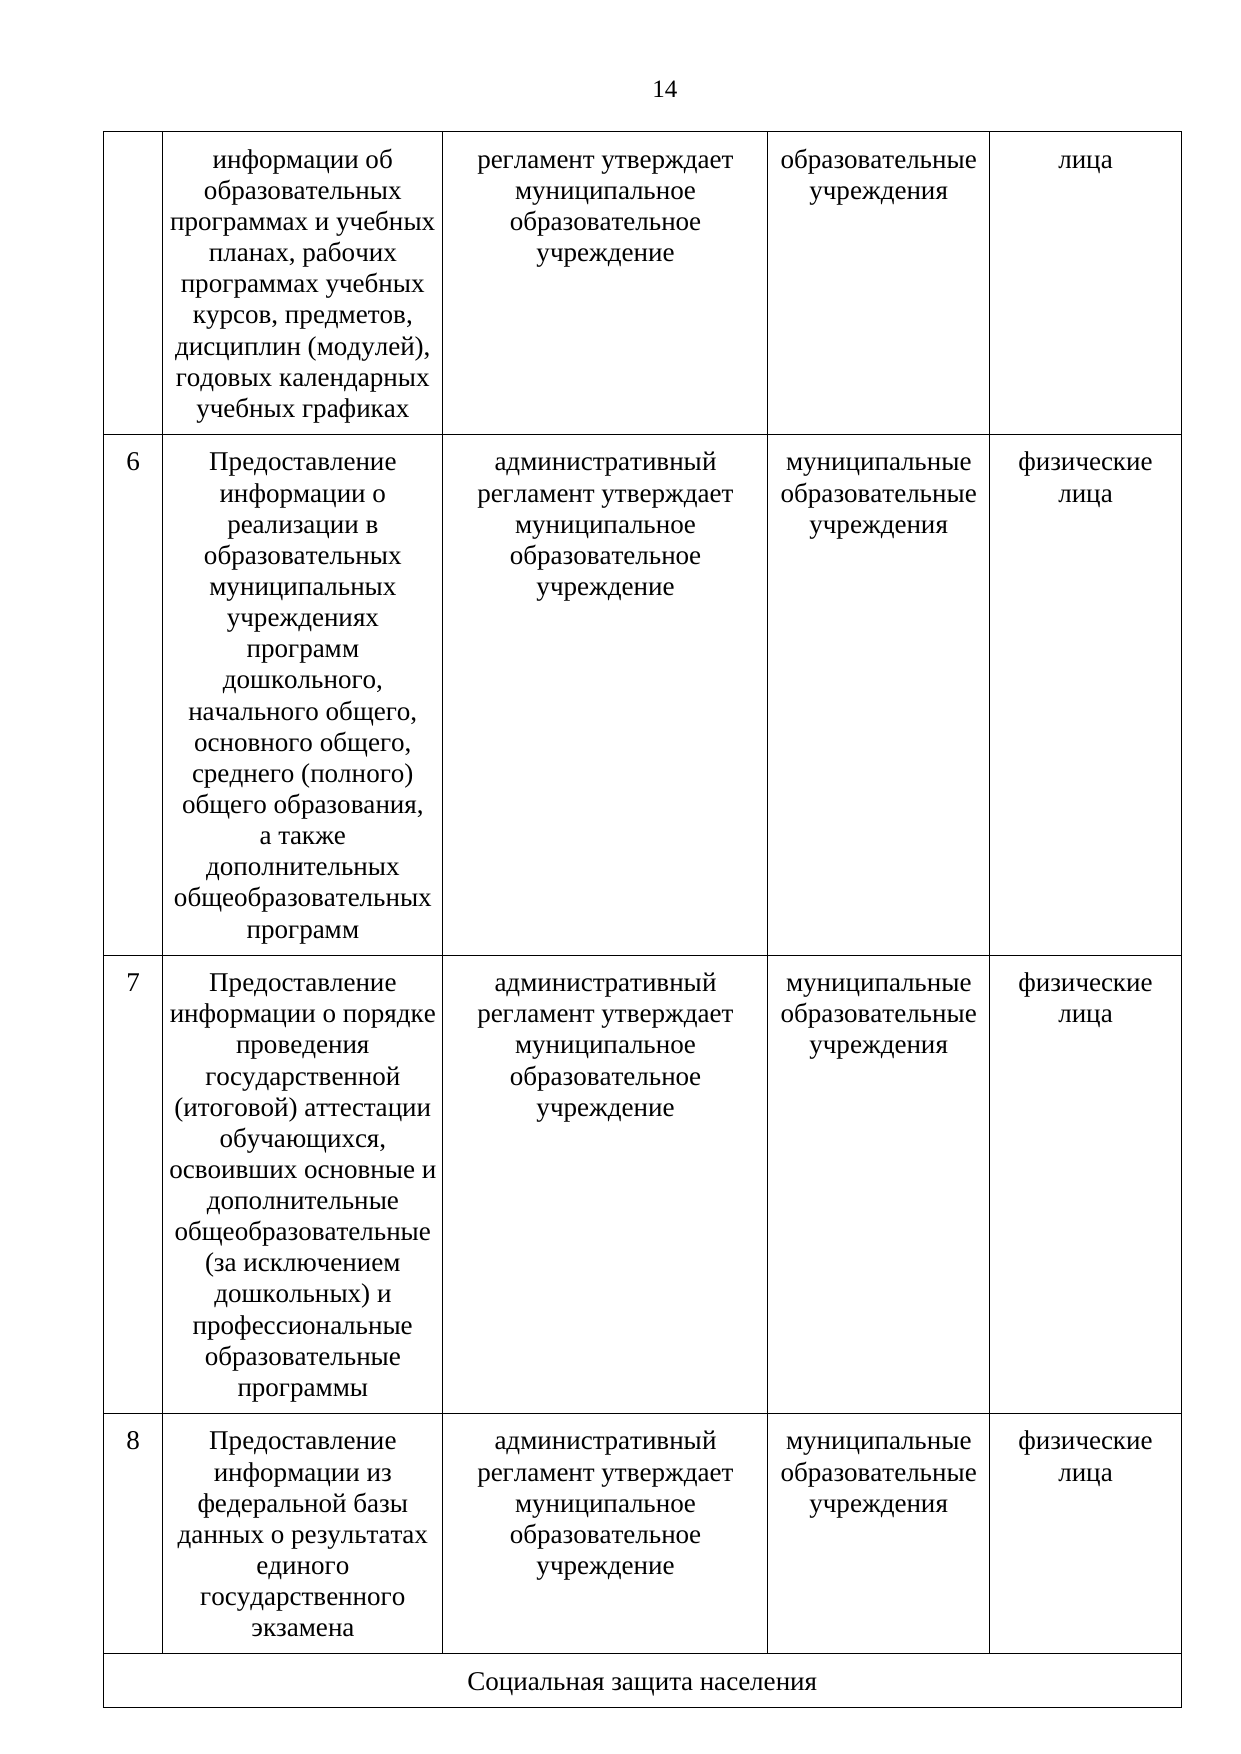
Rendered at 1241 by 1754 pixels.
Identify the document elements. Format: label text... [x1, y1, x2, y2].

table_cell физические лица [990, 1414, 1181, 1653]
table_cell 5 [104, 132, 162, 434]
table_cell административный регламент утверждает муниципальное образовательное учреждение [443, 956, 767, 1413]
table_cell физические лица [990, 435, 1181, 954]
table_cell физические лица [990, 132, 1181, 434]
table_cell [768, 132, 989, 434]
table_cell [443, 132, 767, 434]
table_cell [163, 132, 442, 434]
table_cell 8 [104, 1414, 162, 1653]
table_cell 7 [104, 956, 162, 1413]
table_cell физические лица [990, 956, 1181, 1413]
table_cell Предоставление информации о реализации в образовательных муниципальных учреждениях программ дошкольного, начального общего, основного общего, среднего (полного) общего образования, а также дополнительных общеобразовательных программ [163, 435, 442, 954]
table_cell Предоставление информации о порядке проведения государственной (итоговой) аттестации обучающихся, освоивших основные и дополнительные общеобразовательные (за исключением дошкольных) и профессиональные образовательные программы [163, 956, 442, 1413]
table_cell муниципальные образовательные учреждения [768, 1414, 989, 1653]
table_cell 6 [104, 435, 162, 954]
table_cell Предоставление информации из федеральной базы данных о результатах единого государственного экзамена [163, 1414, 442, 1653]
table_cell административный регламент утверждает муниципальное образовательное учреждение [443, 1414, 767, 1653]
table_cell административный регламент утверждает муниципальное образовательное учреждение [443, 435, 767, 954]
table_cell Социальная защита населения [104, 1654, 1181, 1707]
table_cell муниципальные образовательные учреждения [768, 435, 989, 954]
table_cell муниципальные образовательные учреждения [768, 956, 989, 1413]
